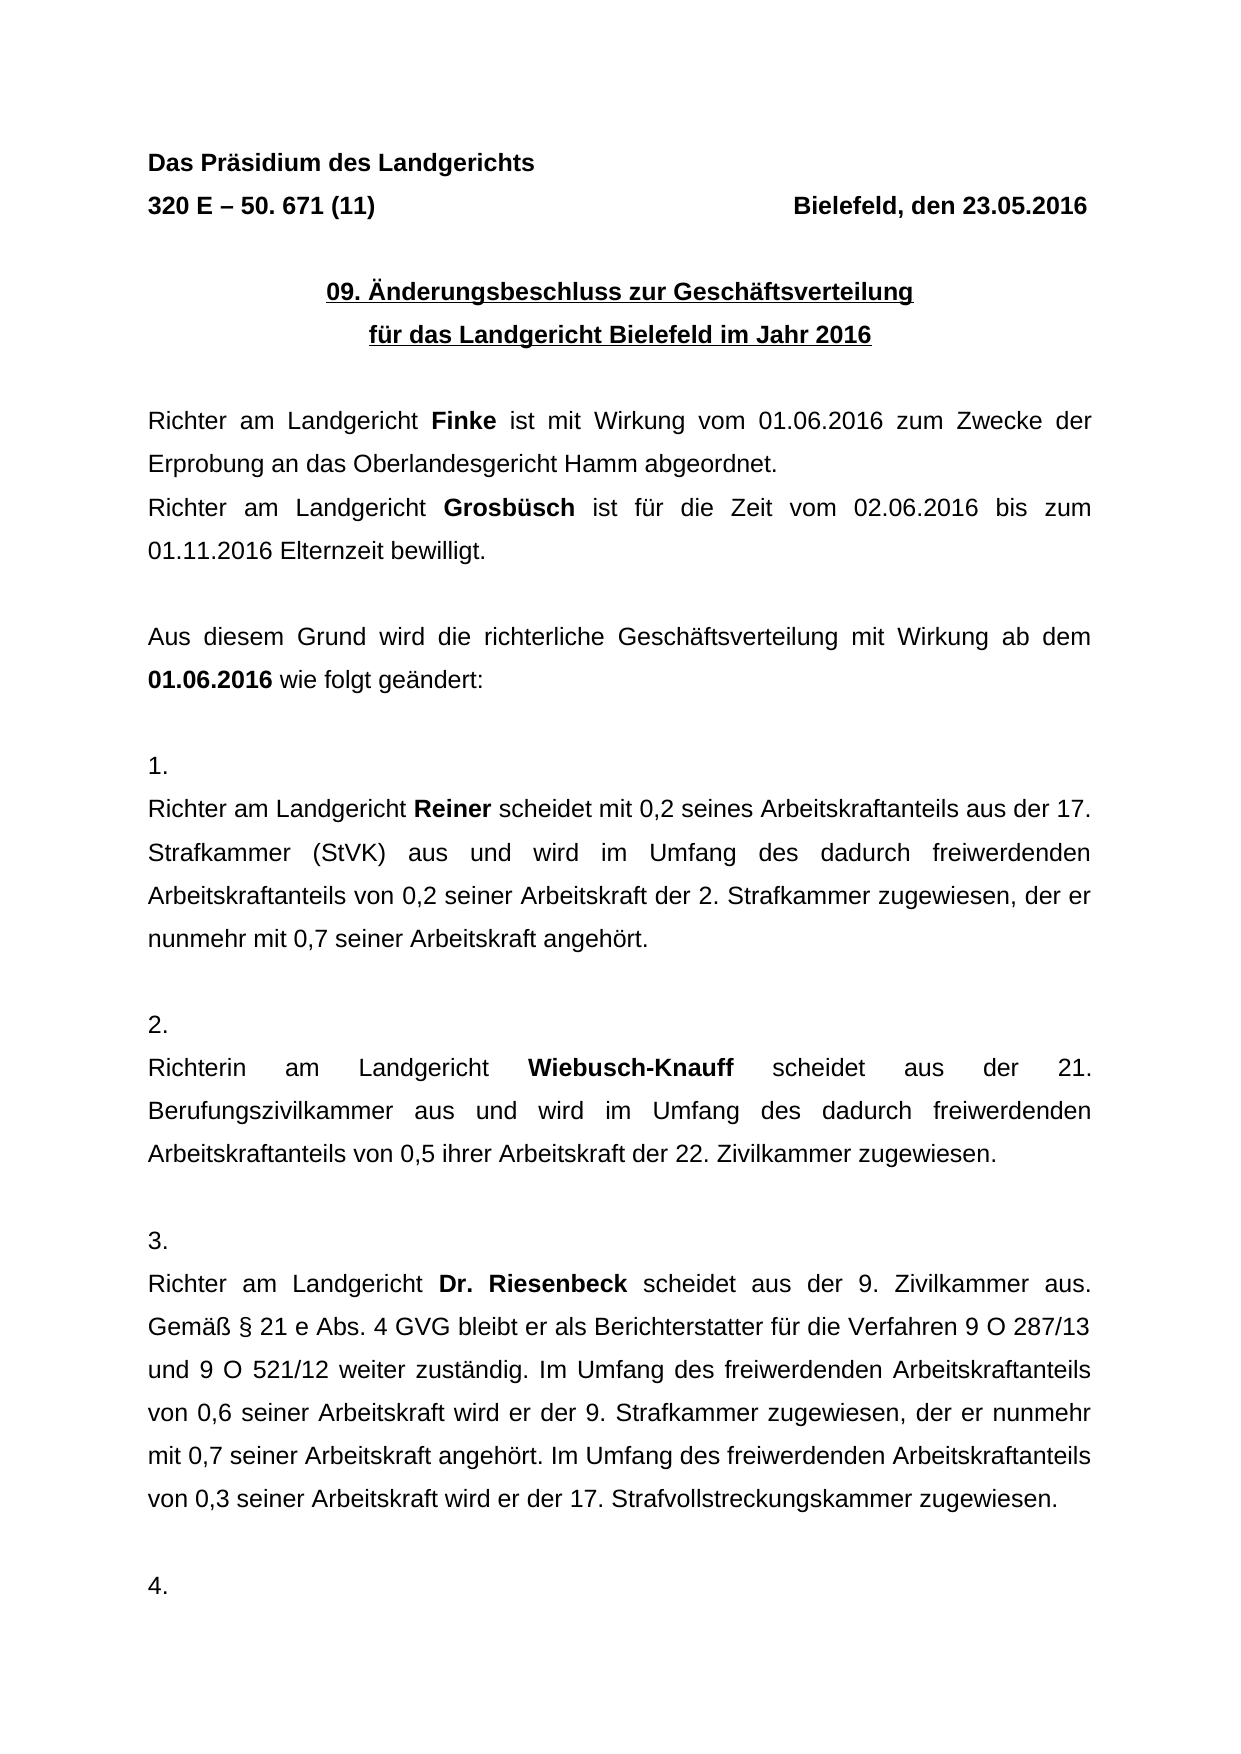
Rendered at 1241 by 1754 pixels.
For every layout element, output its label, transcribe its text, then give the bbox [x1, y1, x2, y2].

text 09. Änderungsbeschluss zur Geschäftsverteilung [148, 277, 1093, 306]
text 4. [148, 1571, 1093, 1599]
text 320 E – 50. 671 (11) Bielefeld, den 23.05.2016 [148, 191, 1093, 219]
text Richter am Landgericht Reiner scheidet mit 0,2 seines Arbeitskraftanteils aus der 17. Strafkammer (StVK) aus und wird im Umfang des dadurch freiwerdenden Arbeitskraftanteils von 0,2 seiner Arbeitskraft der 2. Strafkammer zugewiesen, der er nunmehr mit 0,7 seiner Arbeitskraft angehört. [148, 794, 1093, 953]
text Richterin am Landgericht Wiebusch-Knauff scheidet aus der 21. Berufungszivilkammer aus und wird im Umfang des dadurch freiwerdenden Arbeitskraftanteils von 0,5 ihrer Arbeitskraft der 22. Zivilkammer zugewiesen. [148, 1053, 1093, 1168]
text 3. [148, 1226, 1093, 1254]
text für das Landgericht Bielefeld im Jahr 2016 [148, 320, 1093, 349]
text Richter am Landgericht Dr. Riesenbeck scheidet aus der 9. Zivilkammer aus. Gemäß § 21 e Abs. 4 GVG bleibt er als Berichterstatter für die Verfahren 9 O 287/13 und 9 O 521/12 weiter zuständig. Im Umfang des freiwerdenden Arbeitskraftanteils von 0,6 seiner Arbeitskraft wird er der 9. Strafkammer zugewiesen, der er nunmehr mit 0,7 seiner Arbeitskraft angehört. Im Umfang des freiwerdenden Arbeitskraftanteils von 0,3 seiner Arbeitskraft wird er der 17. Strafvollstreckungskammer zugewiesen. [148, 1269, 1093, 1513]
text Das Präsidium des Landgerichts [148, 148, 1093, 176]
text Richter am Landgericht Finke ist mit Wirkung vom 01.06.2016 zum Zwecke der Erprobung an das Oberlandesgericht Hamm abgeordnet. [148, 406, 1093, 478]
text 2. [148, 1010, 1093, 1039]
text Richter am Landgericht Grosbüsch ist für die Zeit vom 02.06.2016 bis zum 01.11.2016 Elternzeit bewilligt. [148, 493, 1093, 564]
text Aus diesem Grund wird die richterliche Geschäftsverteilung mit Wirkung ab dem 01.06.2016 wie folgt geändert: [148, 622, 1093, 694]
text 1. [148, 751, 1093, 780]
